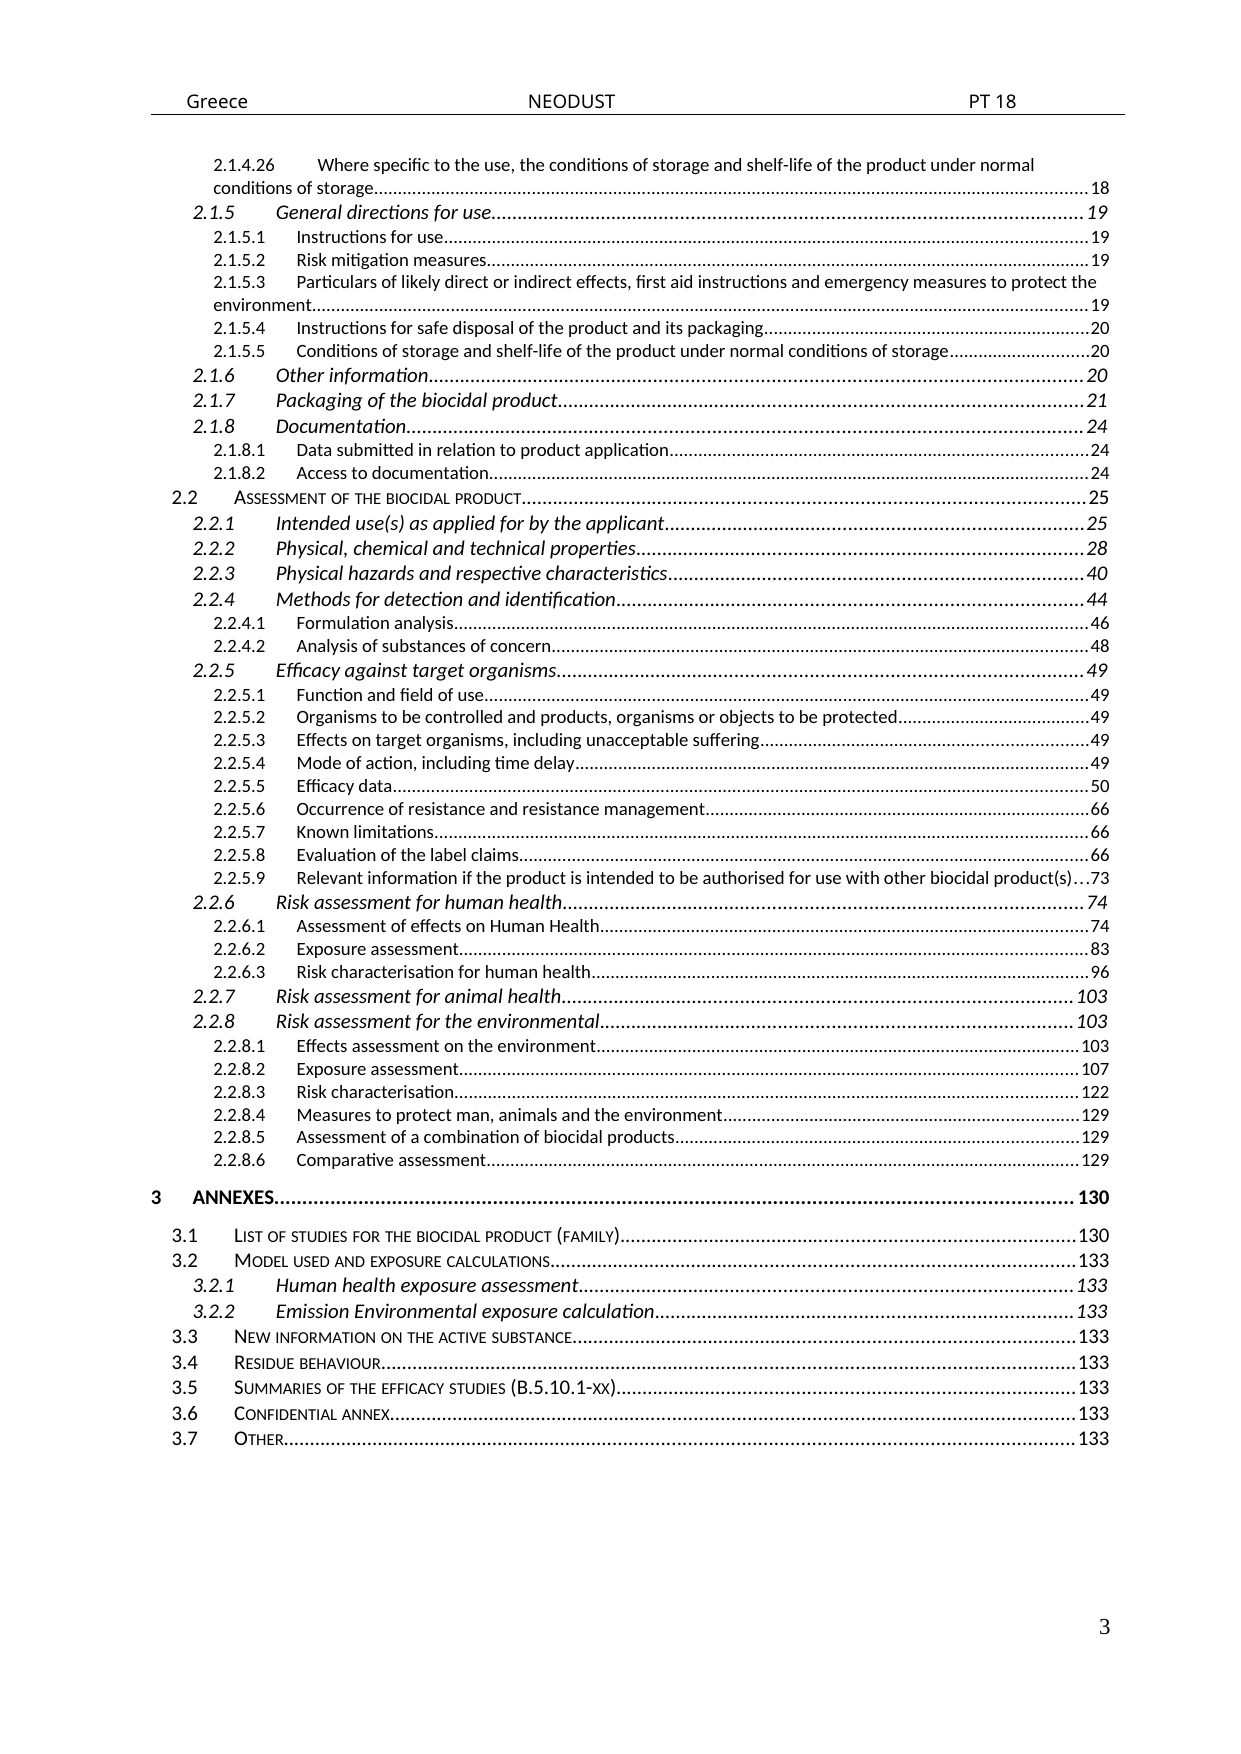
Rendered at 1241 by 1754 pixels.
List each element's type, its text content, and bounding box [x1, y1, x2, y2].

text 2.1.5.3 Particulars of likely direct or indirect effects, first aid instructions and emergency measures to protect the environment 19 [213, 271, 1110, 316]
text 2.2 Assessment of the biocidal product 25 [171, 484, 1110, 510]
text 2.2.8.5 Assessment of a combination of biocidal products 129 [213, 1126, 1110, 1148]
text 2.2.5.2 Organisms to be controlled and products, organisms or objects to be protected 49 [213, 706, 1110, 728]
text 3.2 Model used and exposure calculations 133 [171, 1247, 1110, 1273]
text 2.2.5.1 Function and field of use 49 [213, 683, 1110, 706]
text 3.3 New information on the active substance 133 [171, 1323, 1110, 1349]
text 2.2.8 Risk assessment for the environmental 103 [192, 1008, 1110, 1034]
text 2.2.6.2 Exposure assessment 83 [213, 937, 1110, 960]
text 2.1.5.4 Instructions for safe disposal of the product and its packaging 20 [213, 316, 1110, 339]
text 2.2.3 Physical hazards and respective characteristics 40 [192, 561, 1110, 586]
text 2.2.2 Physical, chemical and technical properties 28 [192, 535, 1110, 561]
text 2.2.5.9 Relevant information if the product is intended to be authorised for use with other biocidal product(s) 73 [213, 866, 1110, 889]
text 2.2.4.1 Formulation analysis 46 [213, 611, 1110, 634]
text 2.1.5.1 Instructions for use 19 [213, 225, 1110, 248]
text 2.1.4.26 Where specific to the use, the conditions of storage and shelf-life of the product under normal conditions of storage 18 [213, 153, 1110, 199]
text 2.1.5 General directions for use 19 [192, 199, 1110, 225]
text 2.2.7 Risk assessment for animal health 103 [192, 983, 1110, 1008]
text 2.2.5 Efficacy against target organisms 49 [192, 657, 1110, 683]
text 2.2.5.3 Effects on target organisms, including unacceptable suffering 49 [213, 728, 1110, 751]
text 2.2.4 Methods for detection and identification 44 [192, 586, 1110, 611]
text 2.2.5.6 Occurrence of resistance and resistance management 66 [213, 797, 1110, 820]
text 2.2.6 Risk assessment for human health 74 [192, 889, 1110, 914]
text 3.6 Confidential annex 133 [171, 1400, 1110, 1425]
text 2.2.5.5 Efficacy data 50 [213, 774, 1110, 797]
text 2.2.5.4 Mode of action, including time delay 49 [213, 751, 1110, 774]
text 2.2.5.7 Known limitations 66 [213, 820, 1110, 843]
text 2.2.4.2 Analysis of substances of concern 48 [213, 634, 1110, 657]
text 2.1.8.2 Access to documentation 24 [213, 461, 1110, 484]
text 2.1.7 Packaging of the biocidal product 21 [192, 388, 1110, 413]
text 2.1.5.2 Risk mitigation measures 19 [213, 248, 1110, 271]
text 2.1.5.5 Conditions of storage and shelf-life of the product under normal conditions of storage 20 [213, 339, 1110, 362]
text 2.1.8 Documentation 24 [192, 413, 1110, 438]
text 3.4 Residue behaviour 133 [171, 1349, 1110, 1374]
text 2.1.8.1 Data submitted in relation to product application 24 [213, 438, 1110, 461]
text 3.5 Summaries of the efficacy studies (B.5.10.1-xx) 133 [171, 1374, 1110, 1400]
text 2.2.6.3 Risk characterisation for human health 96 [213, 960, 1110, 983]
text 2.2.8.3 Risk characterisation 122 [213, 1080, 1110, 1103]
text 2.2.8.2 Exposure assessment 107 [213, 1057, 1110, 1080]
text 2.2.8.6 Comparative assessment 129 [213, 1148, 1110, 1171]
text 2.2.8.1 Effects assessment on the environment 103 [213, 1034, 1110, 1057]
text 2.1.6 Other information 20 [192, 362, 1110, 388]
text 3.1 List of studies for the biocidal product (family) 130 [171, 1222, 1110, 1247]
text 2.2.8.4 Measures to protect man, animals and the environment 129 [213, 1103, 1110, 1126]
text 3.2.1 Human health exposure assessment 133 [192, 1273, 1110, 1298]
text 2.2.5.8 Evaluation of the label claims 66 [213, 843, 1110, 866]
text 3.2.2 Emission Environmental exposure calculation 133 [192, 1298, 1110, 1323]
text 2.2.1 Intended use(s) as applied for by the applicant 25 [192, 510, 1110, 535]
text 2.2.6.1 Assessment of effects on Human Health 74 [213, 914, 1110, 937]
text 3.7 Other 133 [171, 1425, 1110, 1451]
text 3 Annexes 130 [151, 1184, 1110, 1209]
